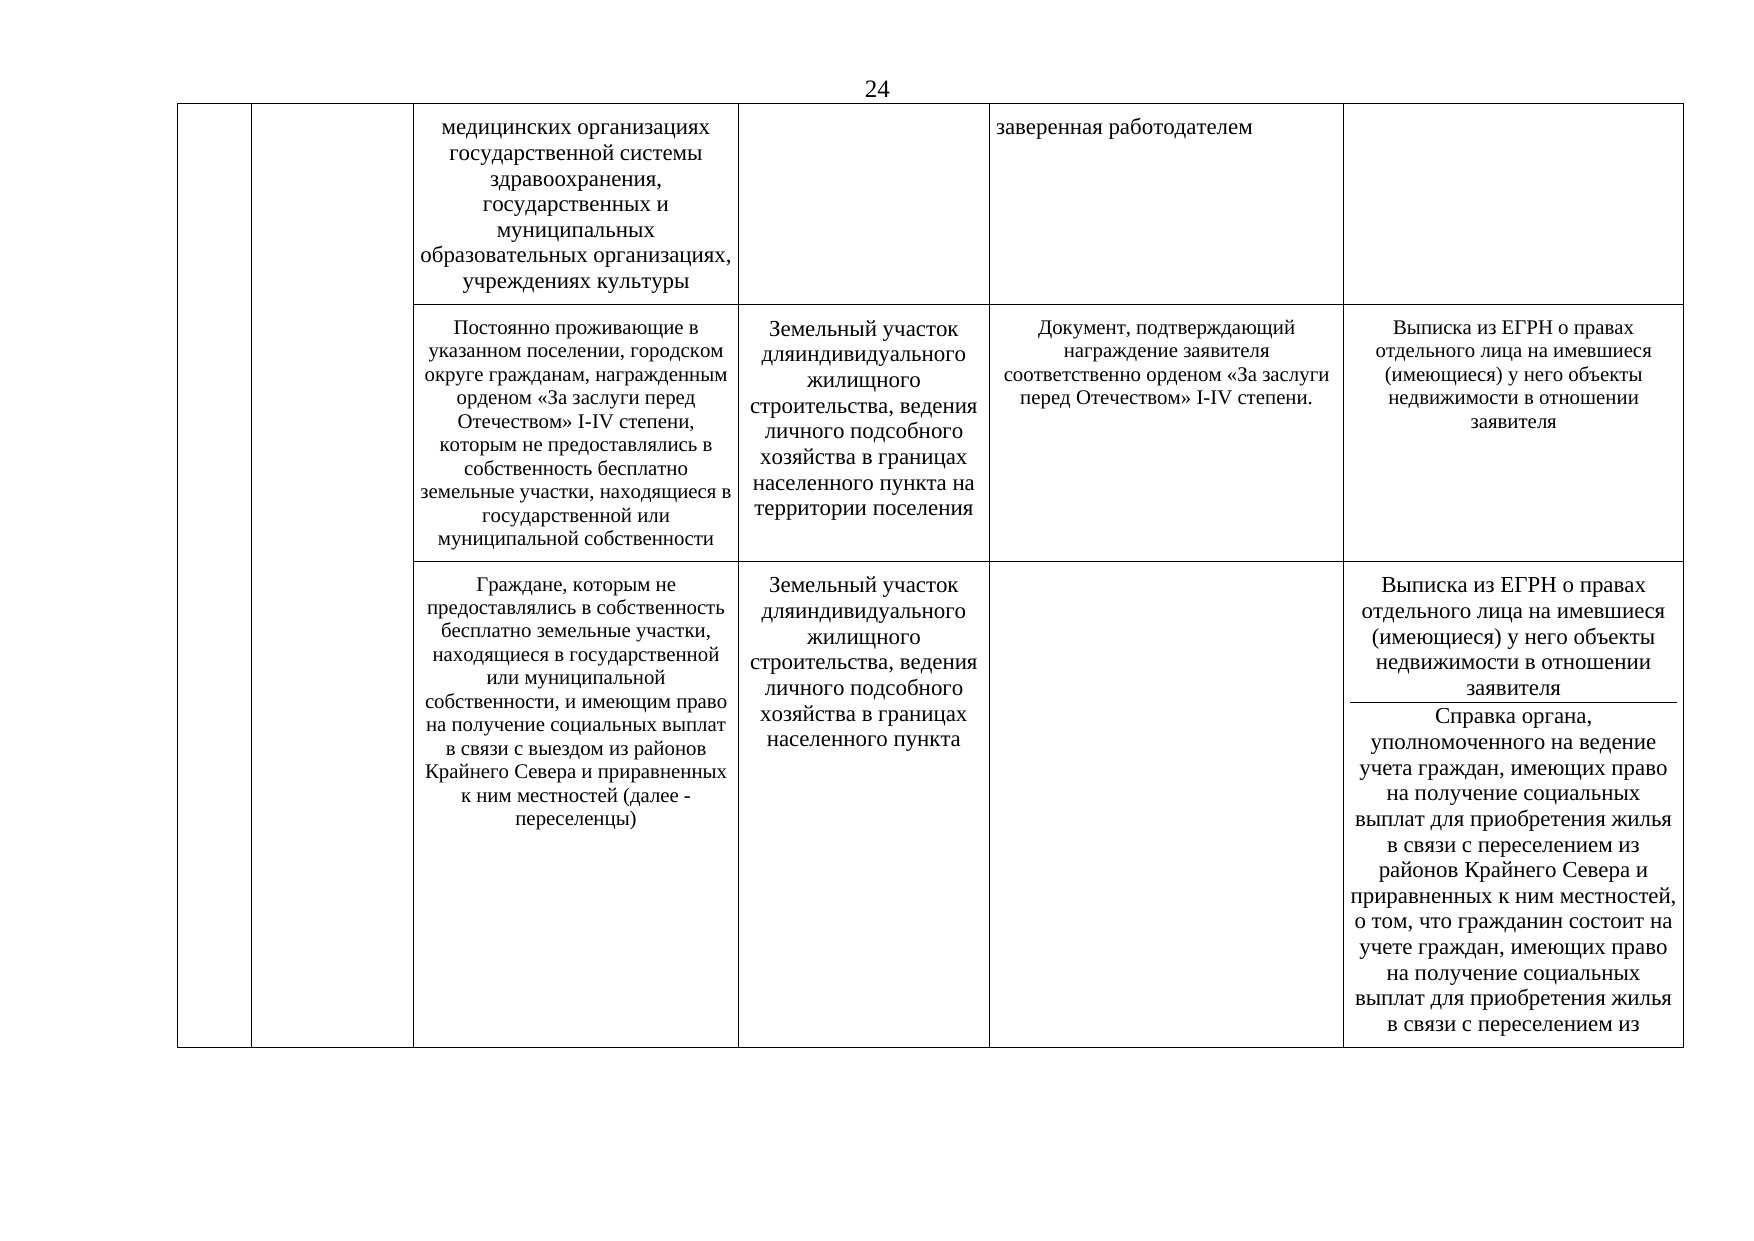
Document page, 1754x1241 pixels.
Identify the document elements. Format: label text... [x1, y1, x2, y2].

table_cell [739, 104, 989, 304]
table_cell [1344, 562, 1683, 1047]
table_cell Выписка из ЕГРН о правах отдельного лица на имевшиеся (имеющиеся) у него объекты недвижимости в отношении заявителя [1344, 305, 1683, 561]
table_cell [1344, 104, 1683, 304]
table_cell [739, 562, 989, 1047]
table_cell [414, 104, 738, 304]
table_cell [414, 562, 738, 1047]
table_cell Документ, подтверждающий награждение заявителя соответственно орденом «За заслуги перед Отечеством» I-IV степени. [990, 305, 1343, 561]
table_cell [990, 104, 1343, 304]
table_cell Земельный участок дляиндивидуального жилищного строительства, ведения личного подсобного хозяйства в границах населенного пункта на территории поселения [739, 305, 989, 561]
table_cell Постоянно проживающие в указанном поселении, городском округе гражданам, награжденным орденом «За заслуги перед Отечеством» I-IV степени, которым не предоставлялись в собственность бесплатно земельные участки, находящиеся в государственной или муниципальной собственности [414, 305, 738, 561]
table_cell [990, 562, 1343, 1047]
